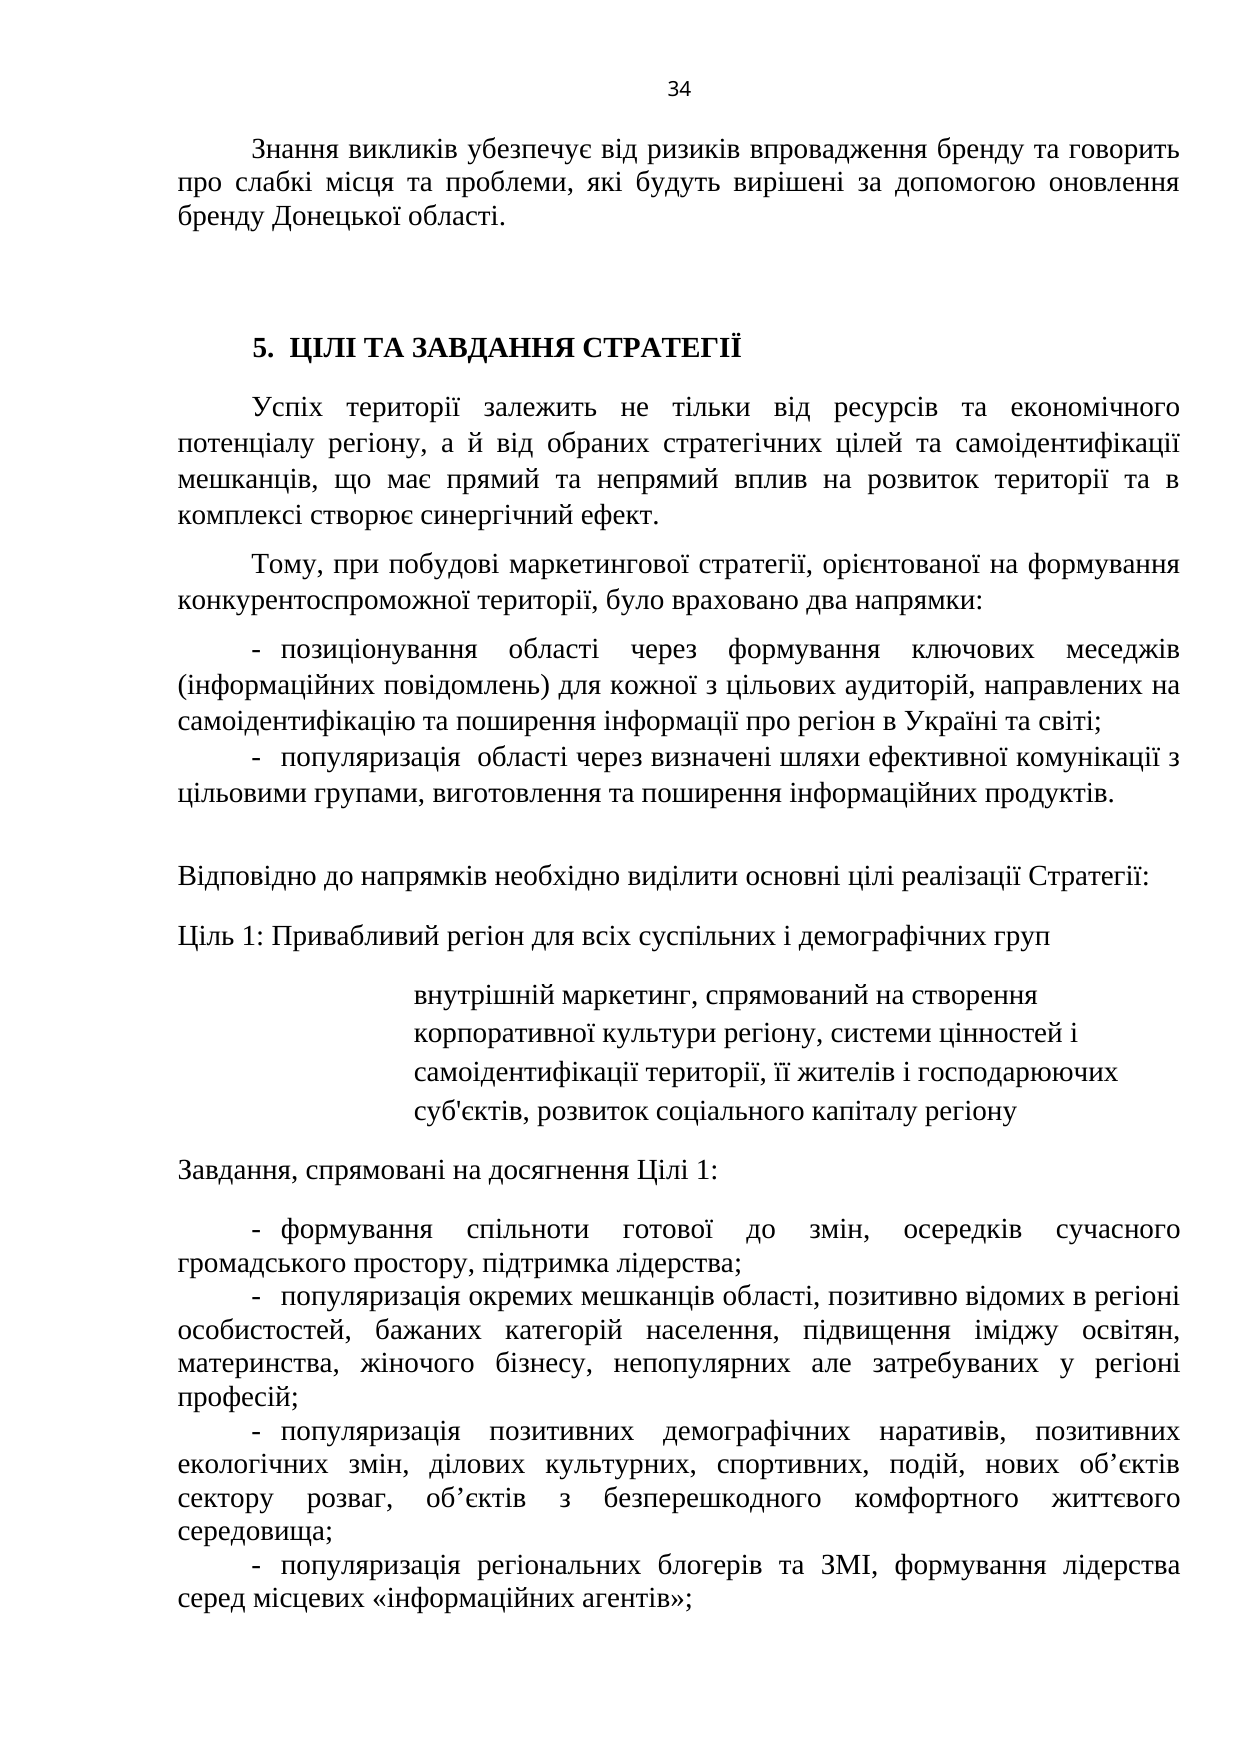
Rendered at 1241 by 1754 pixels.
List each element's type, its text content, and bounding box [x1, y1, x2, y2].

list популяризація області через визначені шляхи ефективної комунікації з цільовими групами, виготовлення та поширення інформаційних продуктів. [177, 739, 1181, 809]
list популяризація регіональних блогерів та ЗМІ, формування лідерства серед місцевих «інформаційних агентів»; [177, 1547, 1181, 1614]
text Ціль 1: Привабливий регіон для всіх суспільних і демографічних груп [177, 918, 1181, 951]
text Успіх території залежить не тільки від ресурсів та економічного потенціалу регіону, а й від обраних стратегічних цілей та самоідентифікації мешканців, що має прямий та непрямий вплив на розвиток території та в комплексі створює синергічний ефект. [177, 389, 1181, 531]
list формування спільноти готової до змін, осередків сучасного громадського простору, підтримка лідерства; [177, 1211, 1181, 1278]
text Відповідно до напрямків необхідно виділити основні цілі реалізації Стратегії: [177, 858, 1181, 892]
text Завдання, спрямовані на досягнення Цілі 1: [177, 1152, 1181, 1186]
list позиціонування області через формування ключових меседжів (інформаційних повідомлень) для кожної з цільових аудиторій, направлених на самоідентифікацію та поширення інформації про регіон в Україні та світі; [177, 631, 1181, 737]
list ЦІЛІ ТА ЗАВДАННЯ СТРАТЕГІЇ [252, 330, 1181, 363]
list популяризація окремих мешканців області, позитивно відомих в регіоні особистостей, бажаних категорій населення, підвищення іміджу освітян, материнства, жіночого бізнесу, непопулярних але затребуваних у регіоні професій; [177, 1278, 1181, 1413]
text Знання викликів убезпечує від ризиків впровадження бренду та говорить про слабкі місця та проблеми, які будуть вирішені за допомогою оновлення бренду Донецької області. [177, 131, 1181, 231]
text Тому, при побудові маркетингової стратегії, орієнтованої на формування конкурентоспроможної території, було враховано два напрямки: [177, 546, 1181, 616]
list популяризація позитивних демографічних наративів, позитивних екологічних змін, ділових культурних, спортивних, подій, нових об’єктів сектору розваг, об’єктів з безперешкодного комфортного життєвого середовища; [177, 1413, 1181, 1547]
text внутрішній маркетинг, спрямований на створення корпоративної культури регіону, системи цінностей і самоідентифікації території, її жителів і господарюючих суб'єктів, розвиток соціального капіталу регіону [413, 977, 1181, 1126]
